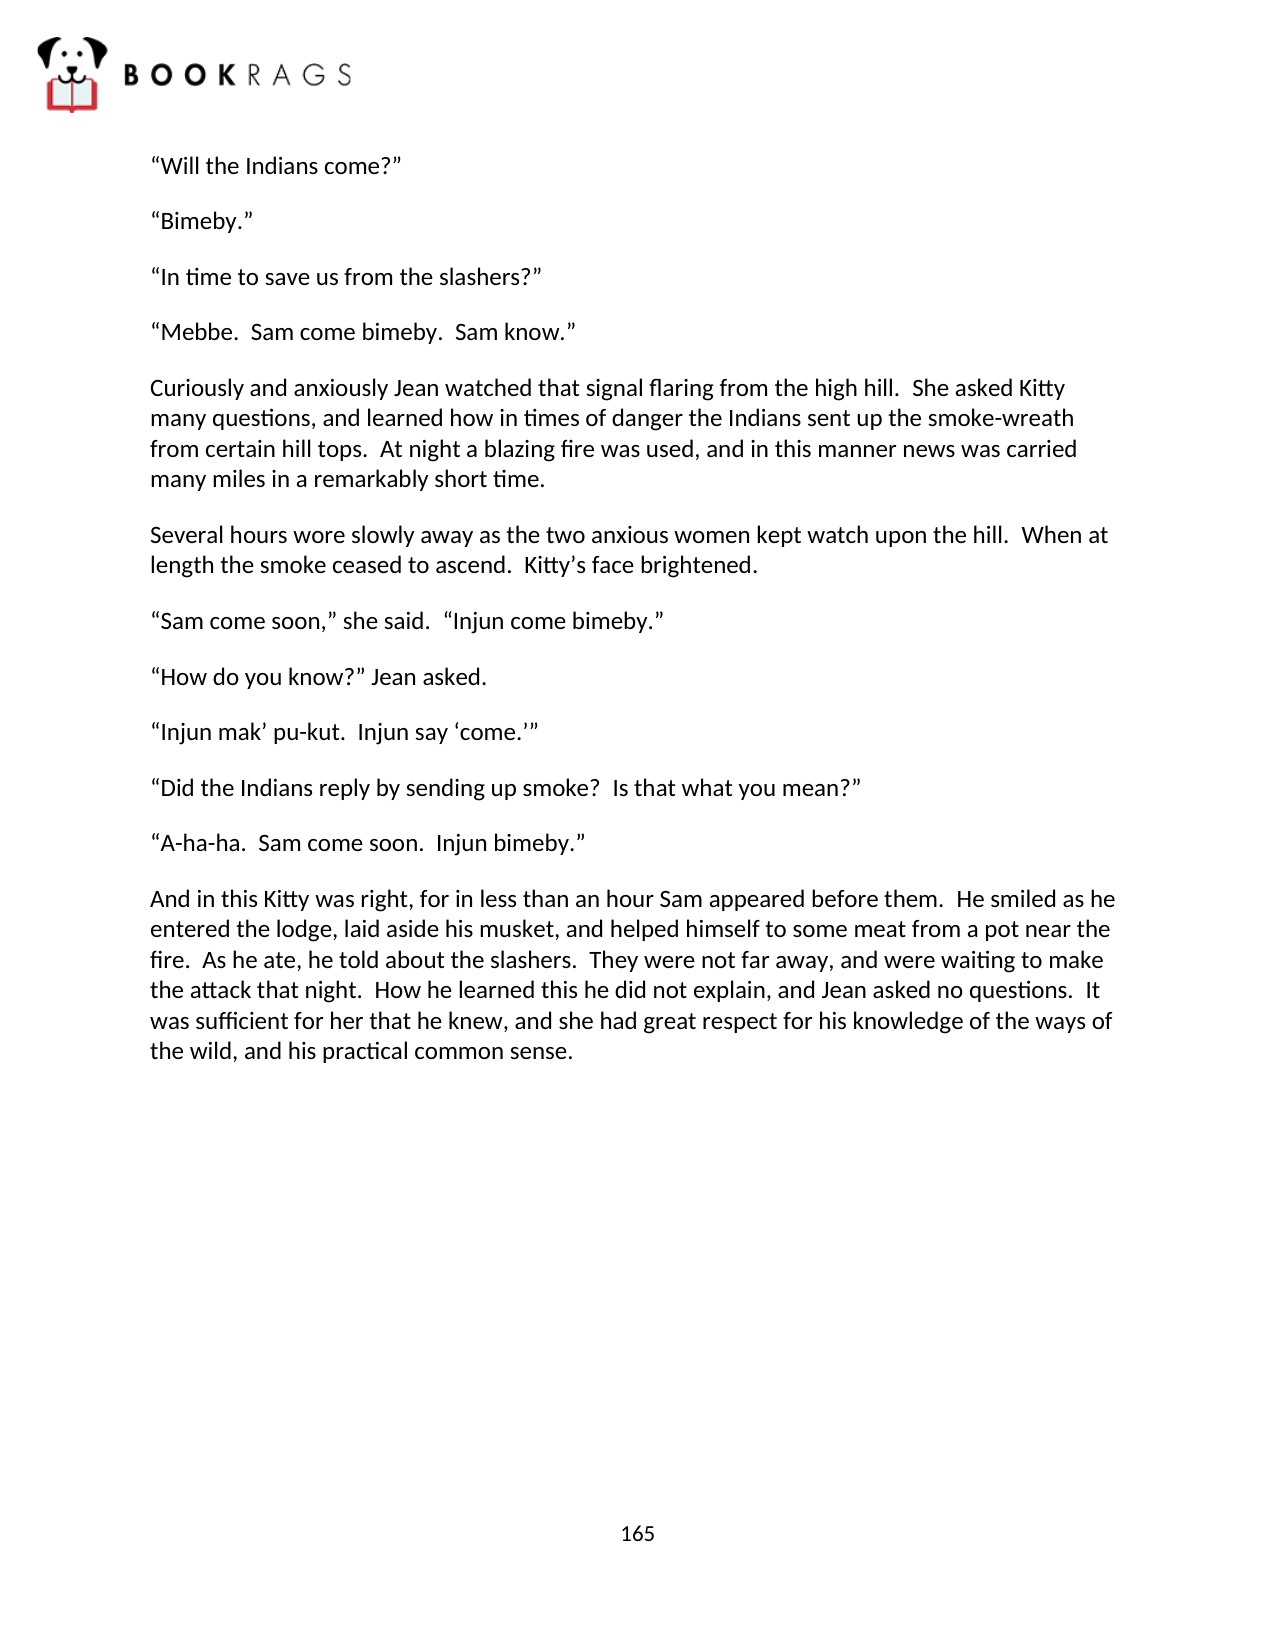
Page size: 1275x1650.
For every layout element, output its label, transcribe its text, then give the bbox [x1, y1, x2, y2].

text Curiously and anxiously Jean watched that signal flaring from the high hill. She asked Kitty many questions, and learned how in times of danger the Indians sent up the smoke-wreath from certain hill tops. At night a blazing fire was used, and in this manner news was carried many miles in a remarkably short time. [150, 372, 1125, 494]
text “In time to save us from the slashers?” [150, 261, 1125, 292]
text “Did the Indians reply by sending up smoke? Is that what you mean?” [150, 772, 1125, 802]
text “A-ha-ha. Sam come soon. Injun bimeby.” [150, 827, 1125, 858]
text “Will the Indians come?” [150, 150, 1125, 181]
text Several hours wore slowly away as the two anxious women kept watch upon the hill. When at length the smoke ceased to ascend. Kitty’s face brightened. [150, 519, 1125, 580]
text “How do you know?” Jean asked. [150, 661, 1125, 691]
text And in this Kitty was right, for in less than an hour Sam appeared before them. He smiled as he entered the lodge, laid aside his musket, and helped himself to some meat from a pot near the fire. As he ate, he told about the slashers. They were not far away, and were waiting to make the attack that night. How he learned this he did not explain, and Jean asked no questions. It was sufficient for her that he knew, and she had great respect for his knowledge of the ways of the wild, and his practical common sense. [150, 883, 1125, 1066]
text “Injun mak’ pu-kut. Injun say ‘come.’” [150, 716, 1125, 747]
text “Mebbe. Sam come bimeby. Sam know.” [150, 317, 1125, 347]
text “Sam come soon,” she said. “Injun come bimeby.” [150, 605, 1125, 636]
text “Bimeby.” [150, 206, 1125, 236]
picture [37, 37, 351, 113]
